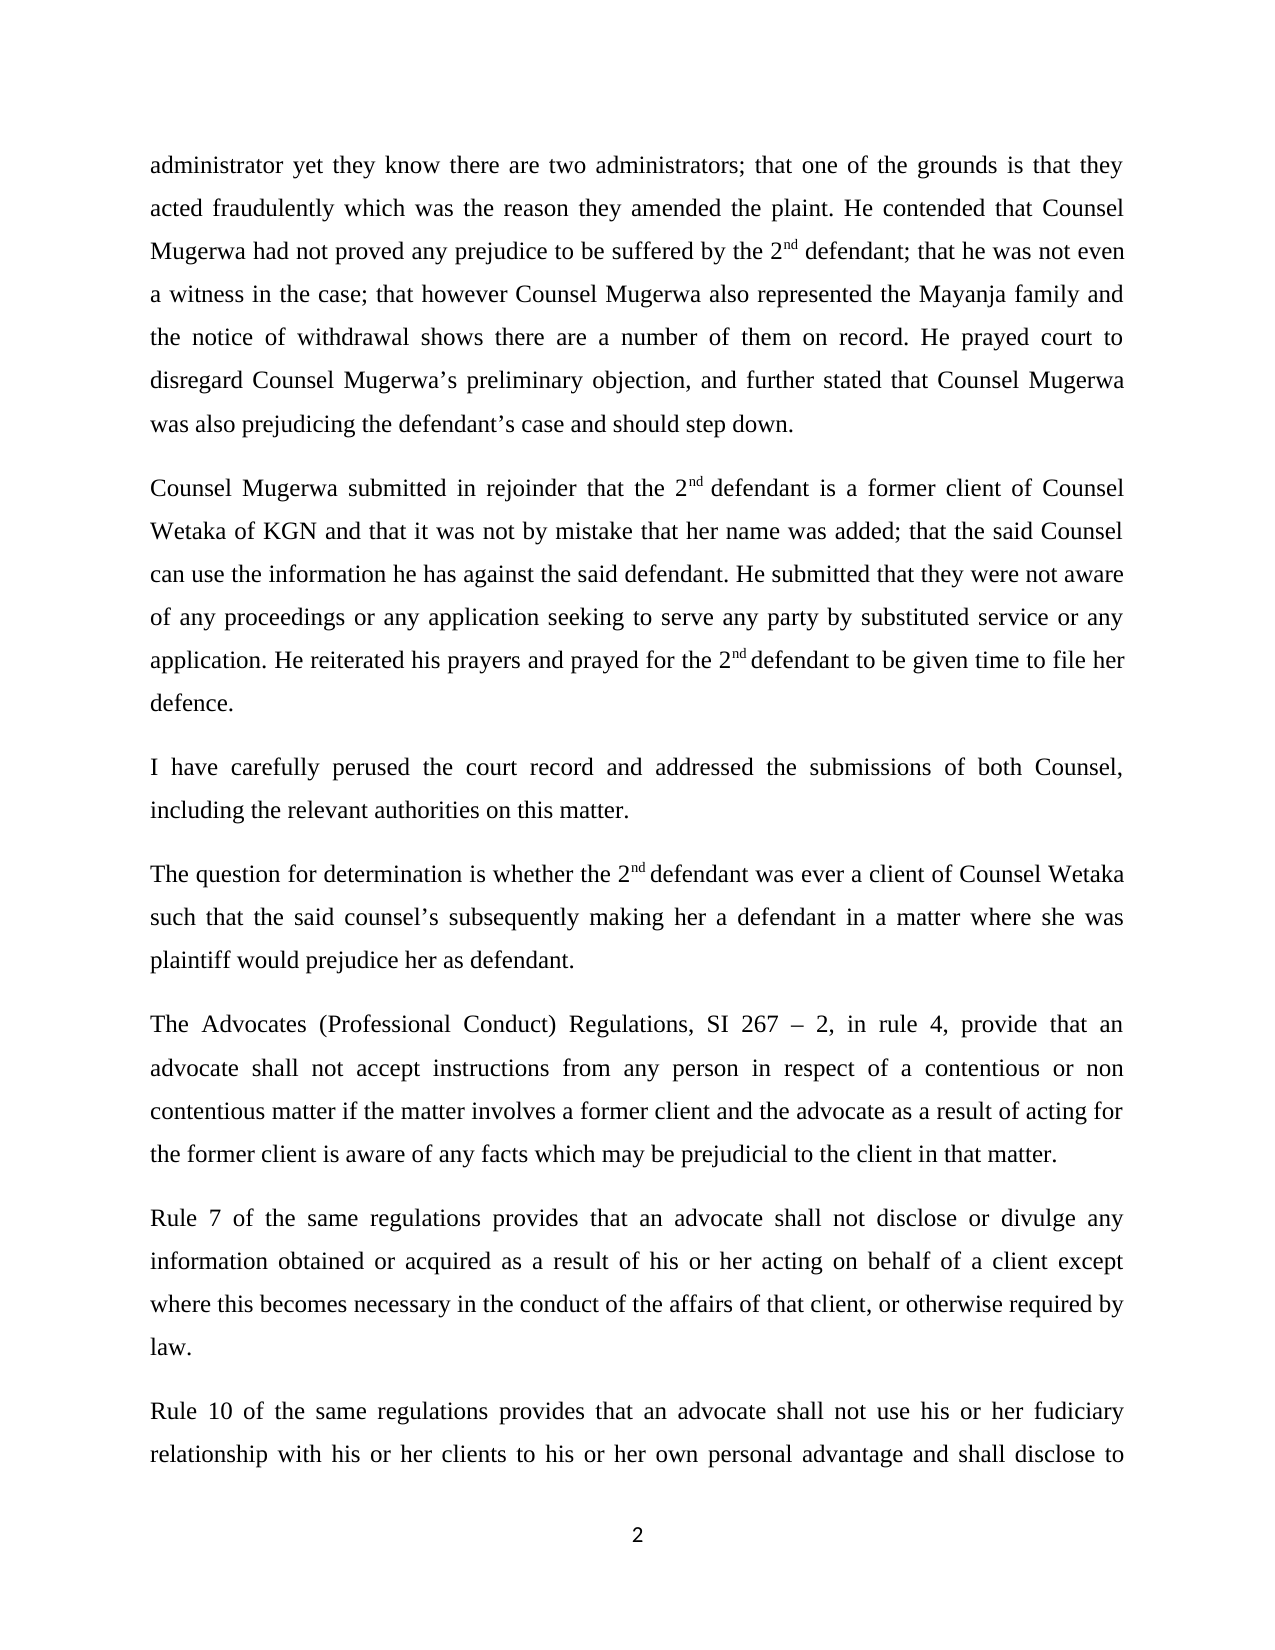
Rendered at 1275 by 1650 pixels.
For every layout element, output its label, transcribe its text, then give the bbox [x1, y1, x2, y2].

text I have carefully perused the court record and addressed the submissions of both Counsel, including the relevant authorities on this matter. [150, 752, 1125, 824]
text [150, 1396, 1125, 1468]
text Rule 7 of the same regulations provides that an advocate shall not disclose or divulge any information obtained or acquired as a result of his or her acting on behalf of a client except where this becomes necessary in the conduct of the affairs of that client, or otherwise required by law. [150, 1203, 1125, 1361]
text Counsel Mugerwa submitted in rejoinder that the 2nd defendant is a former client of Counsel Wetaka of KGN and that it was not by mistake that her name was added; that the said Counsel can use the information he has against the said defendant. He submitted that they were not aware of any proceedings or any application seeking to serve any party by substituted service or any application. He reiterated his prayers and prayed for the 2nd defendant to be given time to file her defence. [150, 473, 1125, 717]
text The Advocates (Professional Conduct) Regulations, SI 267 – 2, in rule 4, provide that an advocate shall not accept instructions from any person in respect of a contentious or non contentious matter if the matter involves a former client and the advocate as a result of acting for the former client is aware of any facts which may be prejudicial to the client in that matter. [150, 1009, 1125, 1168]
text The question for determination is whether the 2nd defendant was ever a client of Counsel Wetaka such that the said counsel’s subsequently making her a defendant in a matter where she was plaintiff would prejudice her as defendant. [150, 859, 1125, 974]
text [150, 150, 1125, 437]
